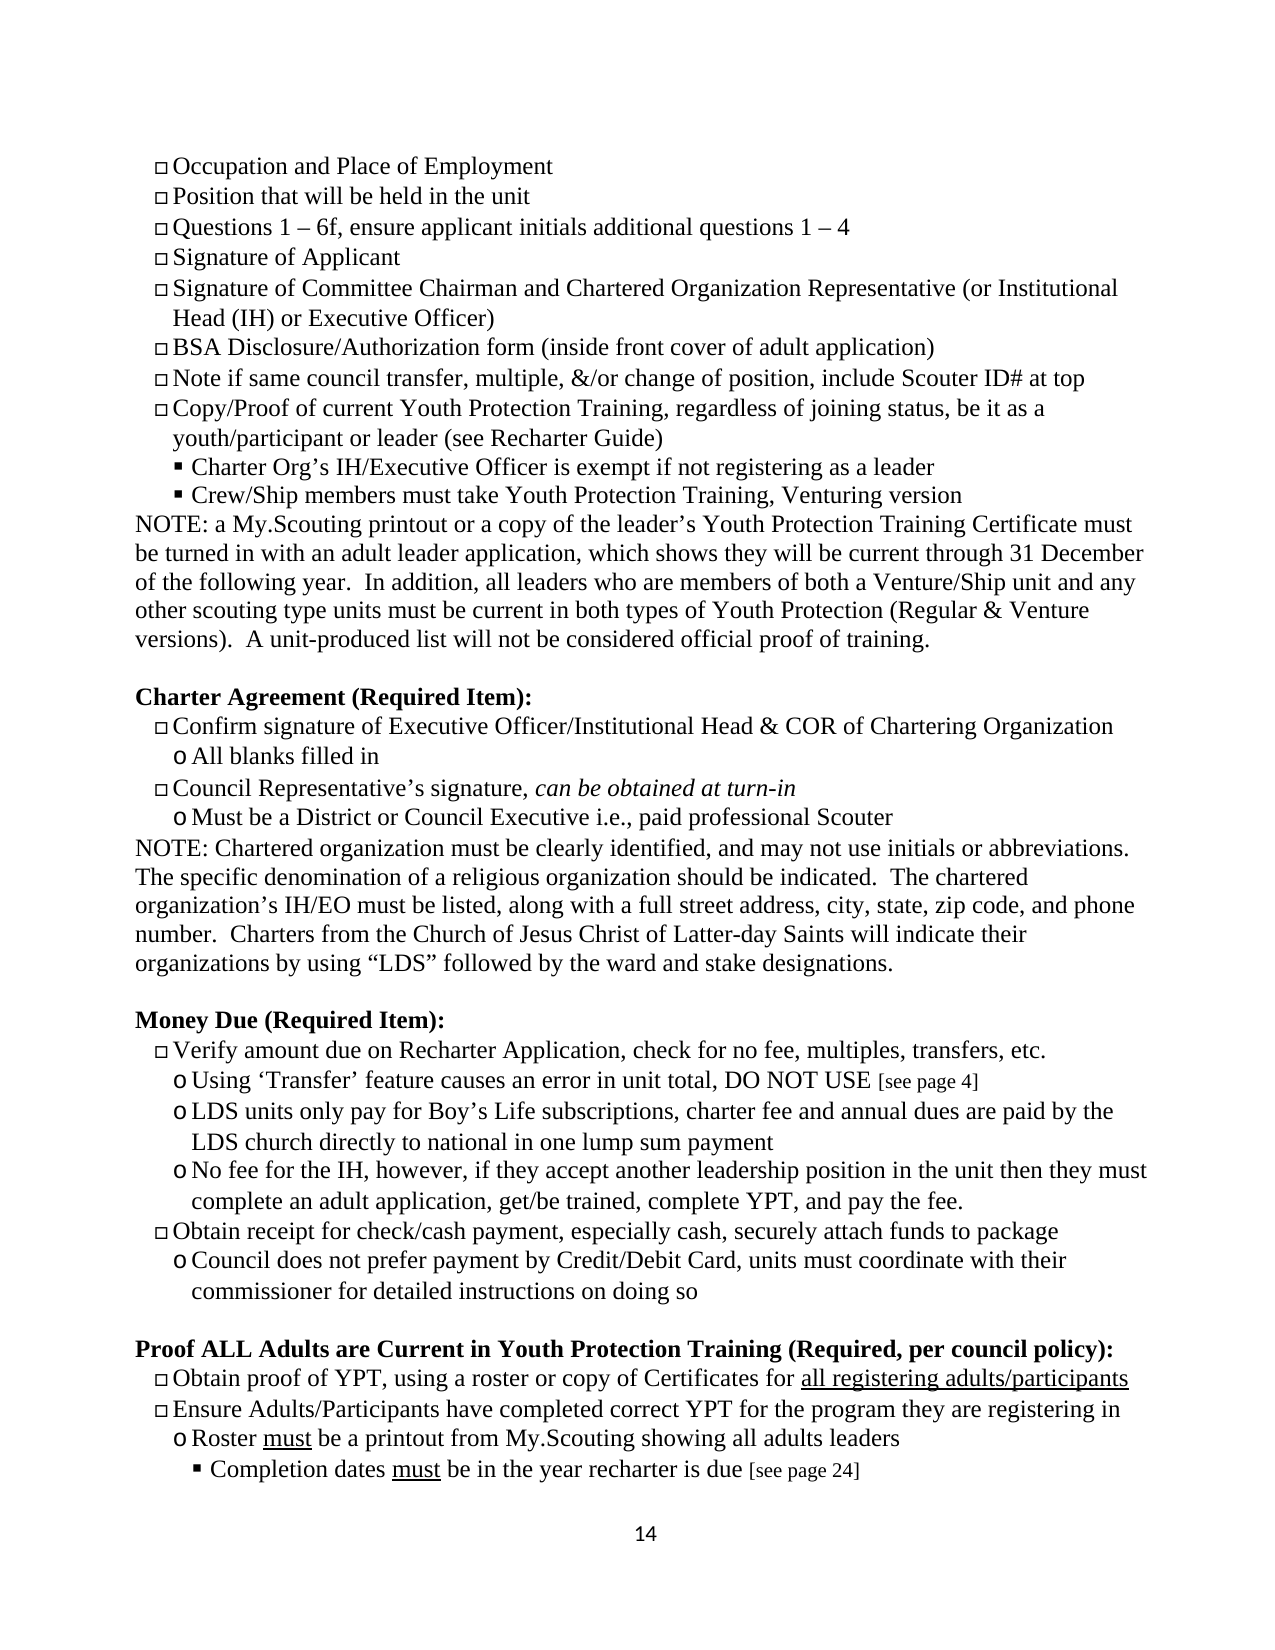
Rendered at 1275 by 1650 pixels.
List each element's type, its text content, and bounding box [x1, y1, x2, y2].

text Charter Agreement (Required Item): [135, 682, 1155, 710]
list Questions 1 – 6f, ensure applicant initials additional questions 1 – 4 [154, 211, 1155, 242]
list BSA Disclosure/Authorization form (inside front cover of adult application) [154, 331, 1155, 362]
list Completion dates must be in the year recharter is due [see page 24] [191, 1454, 1155, 1483]
text Money Due (Required Item): [135, 1006, 1155, 1034]
list Note if same council transfer, multiple, &/or change of position, include Scouter ID# at top [154, 362, 1155, 392]
list Position that will be held in the unit [154, 181, 1155, 211]
list Signature of Committee Chairman and Chartered Organization Representative (or Institutional Head (IH) or Executive Officer) [154, 272, 1155, 331]
text NOTE: Chartered organization must be clearly identified, and may not use initials or abbreviations. The specific denomination of a religious organization should be indicated. The chartered organization’s IH/EO must be listed, along with a full street address, city, state, zip code, and phone number. Charters from the Church of Jesus Christ of Latter-day Saints will indicate their organizations by using “LDS” followed by the ward and stake designations. [135, 833, 1155, 977]
list Must be a District or Council Executive i.e., paid professional Scouter [172, 802, 1155, 833]
list Council does not prefer payment by Credit/Debit Card, units must coordinate with their commissioner for detailed instructions on doing so [172, 1245, 1155, 1305]
text Proof ALL Adults are Current in Youth Protection Training (Required, per council policy): [135, 1334, 1155, 1362]
list No fee for the IH, however, if they accept another leadership position in the unit then they must complete an adult application, get/be trained, complete YPT, and pay the fee. [172, 1155, 1155, 1215]
list Council Representative’s signature, can be obtained at turn-in [154, 772, 1155, 802]
list Obtain proof of YPT, using a roster or copy of Certificates for all registering adults/participants [154, 1362, 1155, 1393]
list Obtain receipt for check/cash payment, especially cash, securely attach funds to package [154, 1215, 1155, 1245]
list Ensure Adults/Participants have completed correct YPT for the program they are registering in [154, 1393, 1155, 1423]
list Verify amount due on Recharter Application, check for no fee, multiples, transfers, etc. [154, 1034, 1155, 1065]
list Confirm signature of Executive Officer/Institutional Head & COR of Chartering Organization [154, 710, 1155, 741]
list Occupation and Place of Employment [154, 150, 1155, 181]
list Copy/Proof of current Youth Protection Training, regardless of joining status, be it as a youth/participant or leader (see Recharter Guide) [154, 392, 1155, 452]
list Using ‘Transfer’ feature causes an error in unit total, DO NOT USE [see page 4] [172, 1065, 1155, 1096]
list Charter Org’s IH/Executive Officer is exempt if not registering as a leader [172, 452, 1155, 480]
list All blanks filled in [172, 741, 1155, 772]
list Roster must be a printout from My.Scouting showing all adults leaders [172, 1423, 1155, 1454]
text NOTE: a My.Scouting printout or a copy of the leader’s Youth Protection Training Certificate must be turned in with an adult leader application, which shows they will be current through 31 December of the following year. In addition, all leaders who are members of both a Venture/Ship unit and any other scouting type units must be current in both types of Youth Protection (Regular & Venture versions). A unit-produced list will not be considered official proof of training. [135, 509, 1155, 653]
list Signature of Applicant [154, 242, 1155, 272]
list LDS units only pay for Boy’s Life subscriptions, charter fee and annual dues are paid by the LDS church directly to national in one lump sum payment [172, 1096, 1155, 1155]
list Crew/Ship members must take Youth Protection Training, Venturing version [172, 480, 1155, 509]
